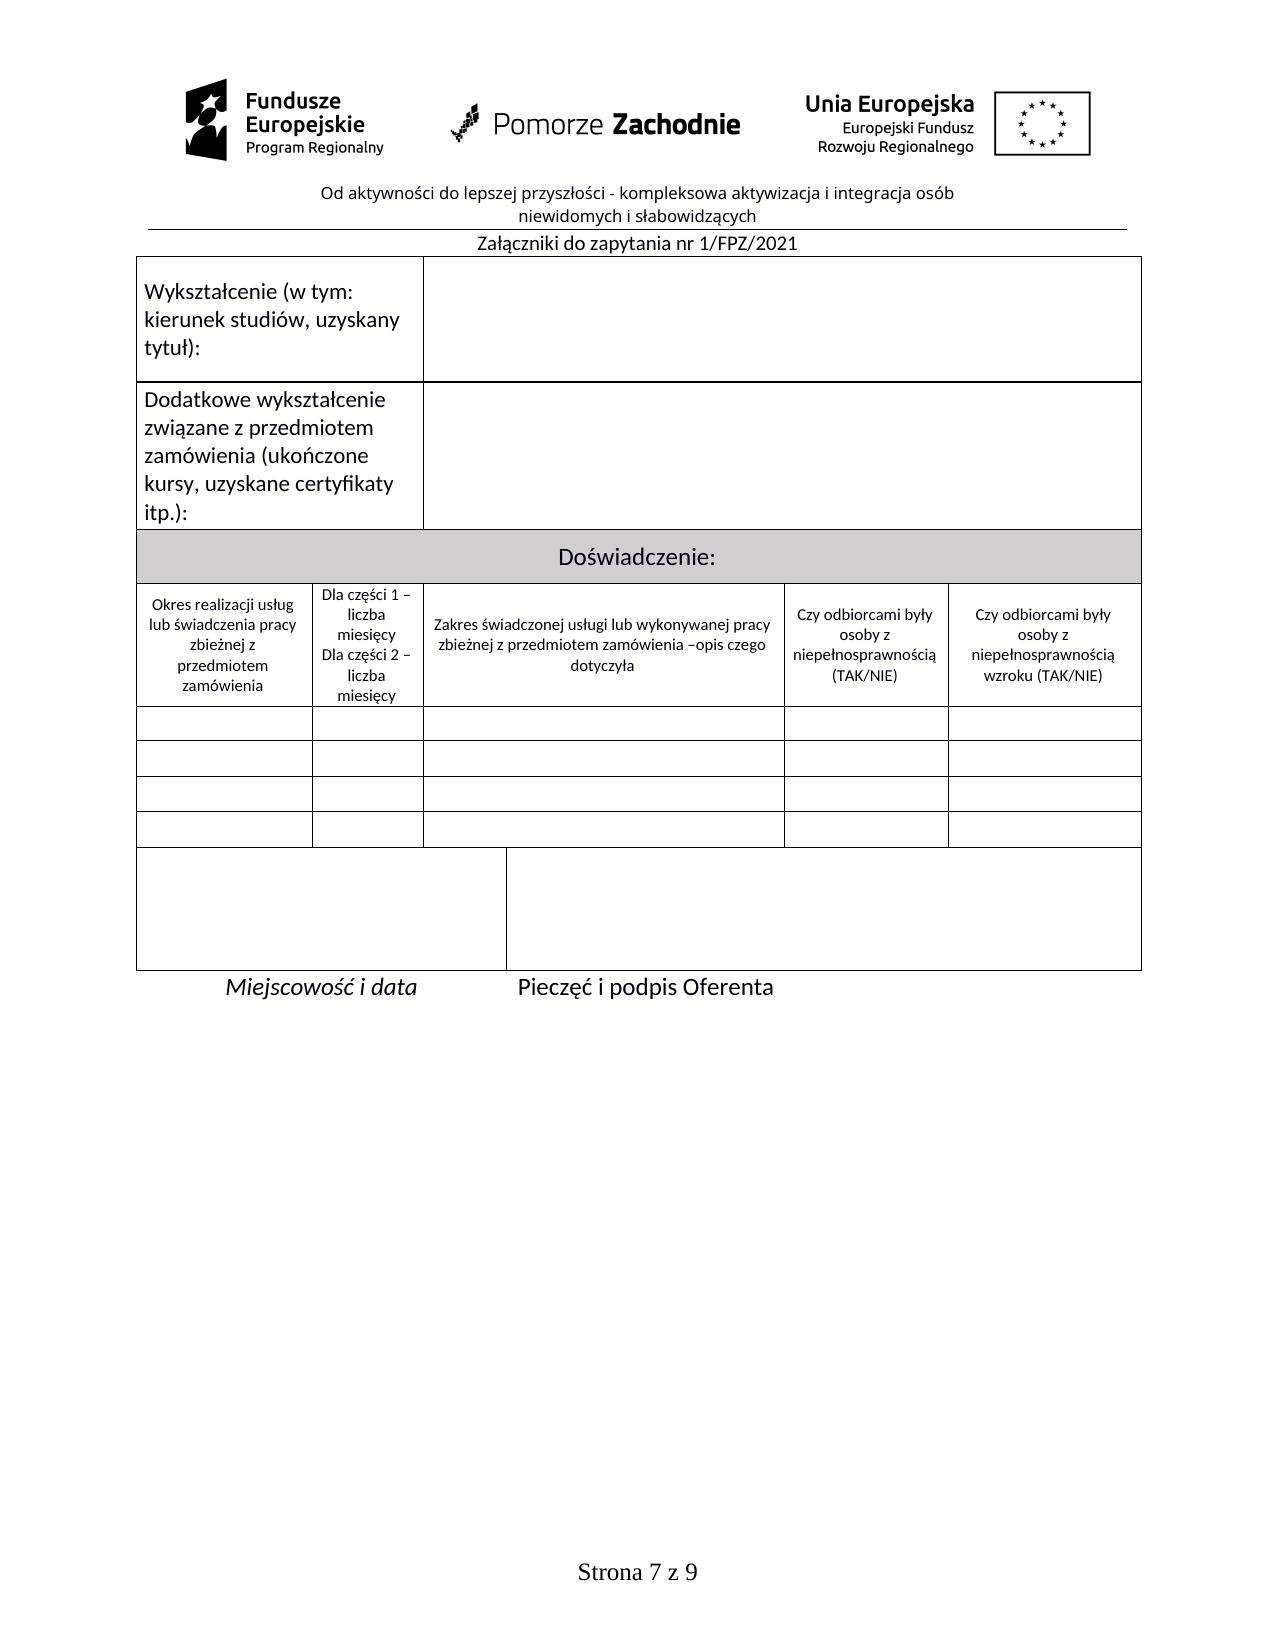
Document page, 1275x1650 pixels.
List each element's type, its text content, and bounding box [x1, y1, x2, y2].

table_cell [424, 707, 784, 740]
table_cell [424, 812, 784, 847]
table_cell [949, 741, 1141, 776]
table_cell Doświadczenie: [137, 530, 1141, 583]
table_cell [949, 812, 1141, 847]
table_cell [313, 777, 423, 811]
table_cell [313, 707, 423, 740]
table_cell Dodatkowe wykształcenie związane z przedmiotem zamówienia (ukończone kursy, uzyskane certyfikaty itp.): [137, 383, 423, 529]
table_cell [424, 777, 784, 811]
table_cell [137, 777, 312, 811]
table_cell [424, 741, 784, 776]
table_cell Czy odbiorcami były osoby z niepełnosprawnością (TAK/NIE) [785, 584, 948, 706]
table_cell [949, 777, 1141, 811]
table_cell [137, 812, 312, 847]
table_cell [507, 848, 1141, 970]
table_cell Dla części 1 – liczba miesięcy Dla części 2 – liczba miesięcy [313, 584, 423, 706]
table_cell [785, 812, 948, 847]
table_cell [424, 383, 1141, 529]
table_cell [424, 257, 1141, 381]
table_cell Miejscowość i data [136, 971, 506, 1008]
table_cell [137, 848, 506, 970]
table_cell [137, 707, 312, 740]
table_cell [313, 812, 423, 847]
table_cell [137, 741, 312, 776]
table_cell [785, 777, 948, 811]
table_cell Czy odbiorcami były osoby z niepełnosprawnością wzroku (TAK/NIE) [949, 584, 1141, 706]
table_cell [313, 741, 423, 776]
table_cell Okres realizacji usług lub świadczenia pracy zbieżnej z przedmiotem zamówienia [137, 584, 312, 706]
table_cell [949, 707, 1141, 740]
table_cell Pieczęć i podpis Oferenta [506, 971, 1141, 1008]
table_cell [785, 707, 948, 740]
table_cell Wykształcenie (w tym: kierunek studiów, uzyskany tytuł): [137, 257, 423, 381]
picture [165, 57, 1111, 182]
table_cell [785, 741, 948, 776]
table_cell Zakres świadczonej usługi lub wykonywanej pracy zbieżnej z przedmiotem zamówienia –opis czego dotyczyła [424, 584, 784, 706]
